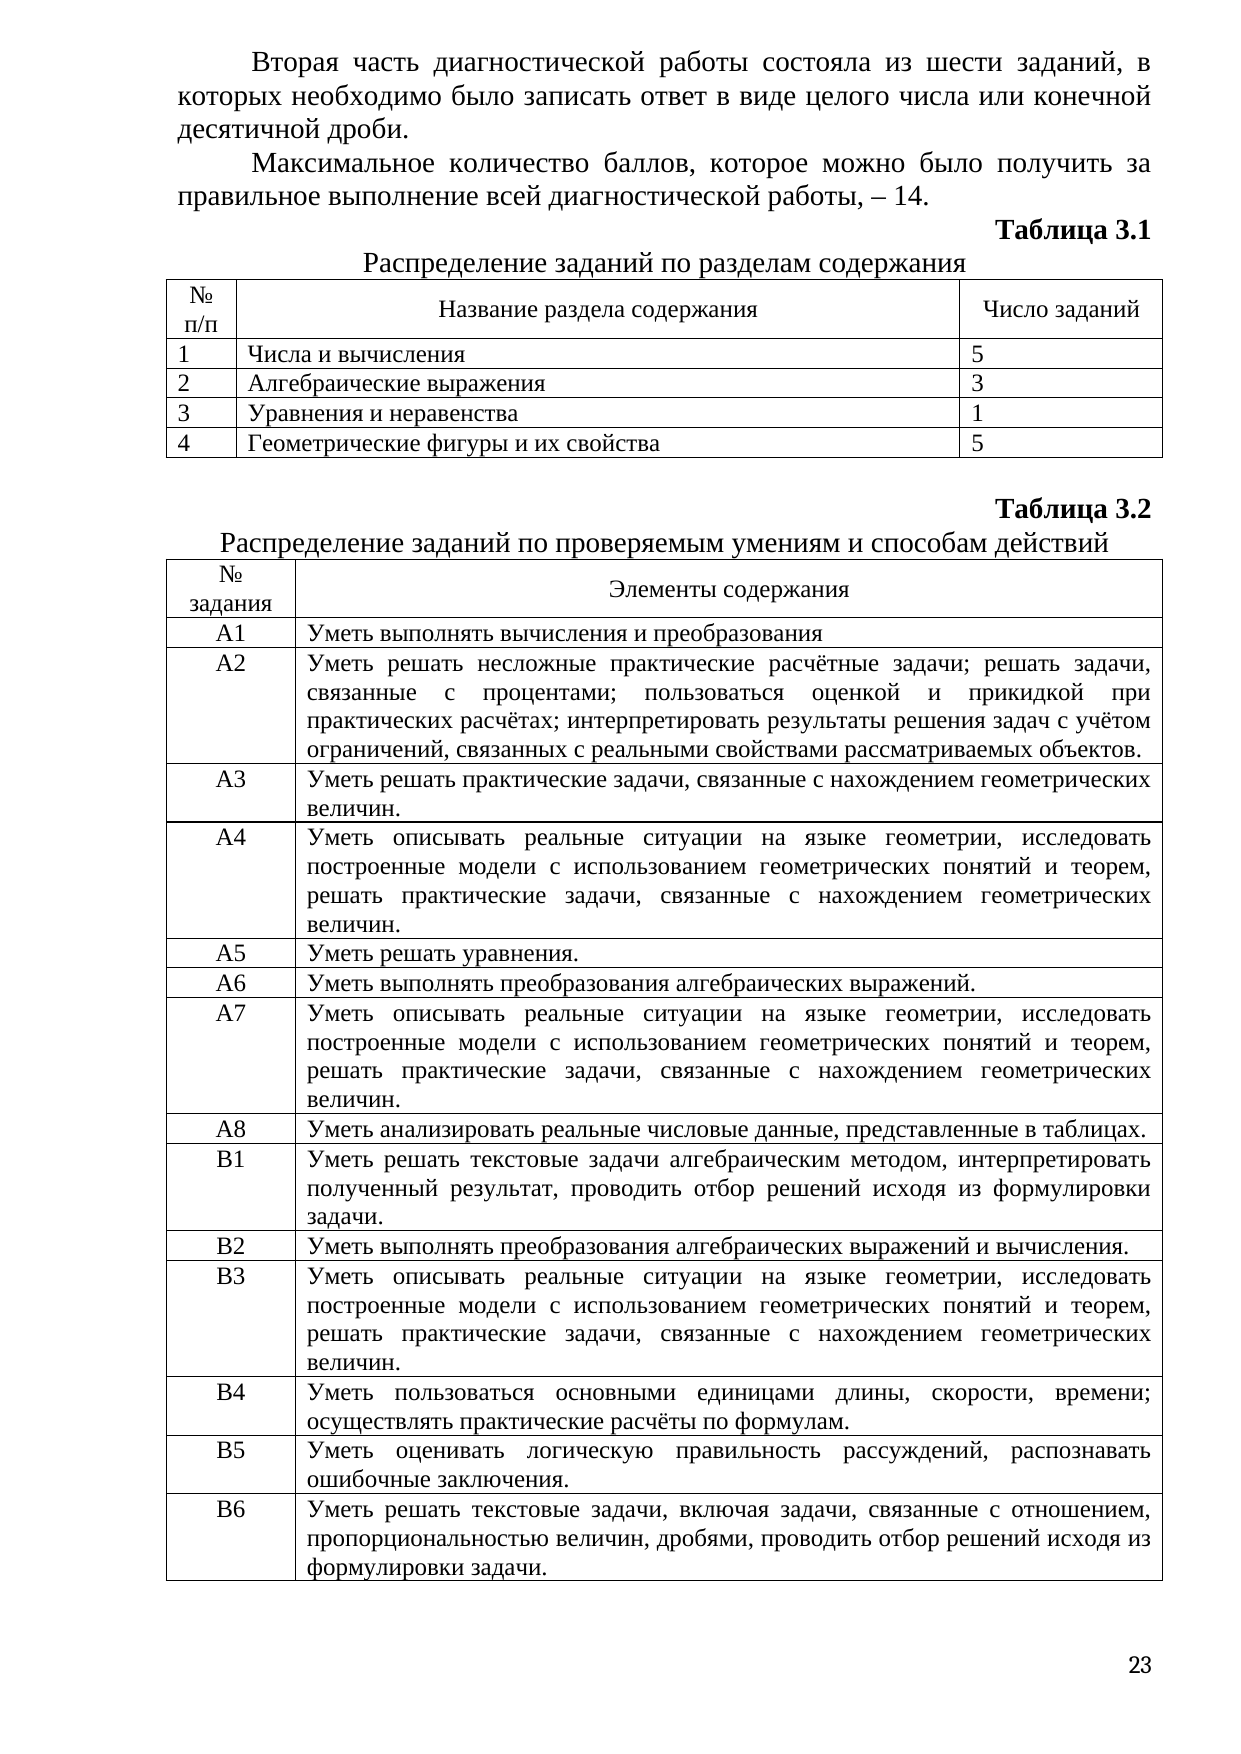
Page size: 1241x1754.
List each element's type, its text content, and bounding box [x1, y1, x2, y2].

text Распределение заданий по разделам содержания [177, 246, 1152, 279]
table_cell 3 [960, 369, 1162, 397]
table_cell А4 [167, 823, 295, 937]
table_cell Уметь решать текстовые задачи, включая задачи, связанные с отношением, пропорциональностью величин, дробями, проводить отбор решений исходя из формулировки задачи. [296, 1494, 1162, 1580]
table_cell Уметь выполнять вычисления и преобразования [296, 618, 1162, 647]
table_cell А2 [167, 648, 295, 763]
text Максимальное количество баллов, которое можно было получить за правильное выполнение всей диагностической работы, – 14. [177, 145, 1152, 212]
table_cell 2 [167, 369, 236, 397]
text Таблица 3.1 [177, 212, 1152, 246]
text Вторая часть диагностической работы состояла из шести заданий, в которых необходимо было записать ответ в виде целого числа или конечной десятичной дроби. [177, 44, 1152, 145]
table_cell Уметь решать несложные практические расчётные задачи; решать задачи, связанные с процентами; пользоваться оценкой и прикидкой при практических расчётах; интерпретировать результаты решения задач с учётом ограничений, связанных с реальными свойствами рассматриваемых объектов. [296, 648, 1162, 763]
table_header № задания [167, 560, 295, 617]
table_cell А1 [167, 618, 295, 647]
text Распределение заданий по проверяемым умениям и способам действий [177, 525, 1152, 558]
table_header Число заданий [960, 280, 1162, 338]
table_cell Уметь описывать реальные ситуации на языке геометрии, исследовать построенные модели с использованием геометрических понятий и теорем, решать практические задачи, связанные с нахождением геометрических величин. [296, 998, 1162, 1113]
table_cell Уметь описывать реальные ситуации на языке геометрии, исследовать построенные модели с использованием геометрических понятий и теорем, решать практические задачи, связанные с нахождением геометрических величин. [296, 1261, 1162, 1376]
table_cell Уметь анализировать реальные числовые данные, представленные в таблицах. [296, 1114, 1162, 1143]
table_cell А6 [167, 968, 295, 997]
table_cell 1 [167, 339, 236, 367]
table_cell Уметь решать текстовые задачи алгебраическим методом, интерпретировать полученный результат, проводить отбор решений исходя из формулировки задачи. [296, 1144, 1162, 1230]
table_cell 5 [960, 339, 1162, 367]
table_cell В6 [167, 1494, 295, 1580]
table_cell А3 [167, 764, 295, 821]
table_cell Уметь выполнять преобразования алгебраических выражений. [296, 968, 1162, 997]
table_cell 1 [960, 398, 1162, 427]
table_cell Алгебраические выражения [237, 369, 959, 397]
table_cell А8 [167, 1114, 295, 1143]
table_header Элементы содержания [296, 560, 1162, 617]
table_cell Уметь пользоваться основными единицами длины, скорости, времени; осуществлять практические расчёты по формулам. [296, 1377, 1162, 1434]
table_cell Уметь решать практические задачи, связанные с нахождением геометрических величин. [296, 764, 1162, 821]
table_cell А7 [167, 998, 295, 1113]
table_cell В5 [167, 1436, 295, 1493]
table_cell Уметь решать уравнения. [296, 939, 1162, 967]
table_cell Уметь выполнять преобразования алгебраических выражений и вычисления. [296, 1231, 1162, 1260]
table_cell В3 [167, 1261, 295, 1376]
table_cell В1 [167, 1144, 295, 1230]
table_cell 5 [960, 428, 1162, 457]
table_header Название раздела содержания [237, 280, 959, 338]
table_cell Уметь описывать реальные ситуации на языке геометрии, исследовать построенные модели с использованием геометрических понятий и теорем, решать практические задачи, связанные с нахождением геометрических величин. [296, 823, 1162, 937]
table_cell А5 [167, 939, 295, 967]
table_cell 4 [167, 428, 236, 457]
table_cell В4 [167, 1377, 295, 1434]
text Таблица 3.2 [177, 491, 1152, 525]
table_cell Уравнения и неравенства [237, 398, 959, 427]
table_cell Уметь оценивать логическую правильность рассуждений, распознавать ошибочные заключения. [296, 1436, 1162, 1493]
table_cell Числа и вычисления [237, 339, 959, 367]
table_cell 3 [167, 398, 236, 427]
table_cell Геометрические фигуры и их свойства [237, 428, 959, 457]
table_header № п/п [167, 280, 236, 338]
table_cell В2 [167, 1231, 295, 1260]
